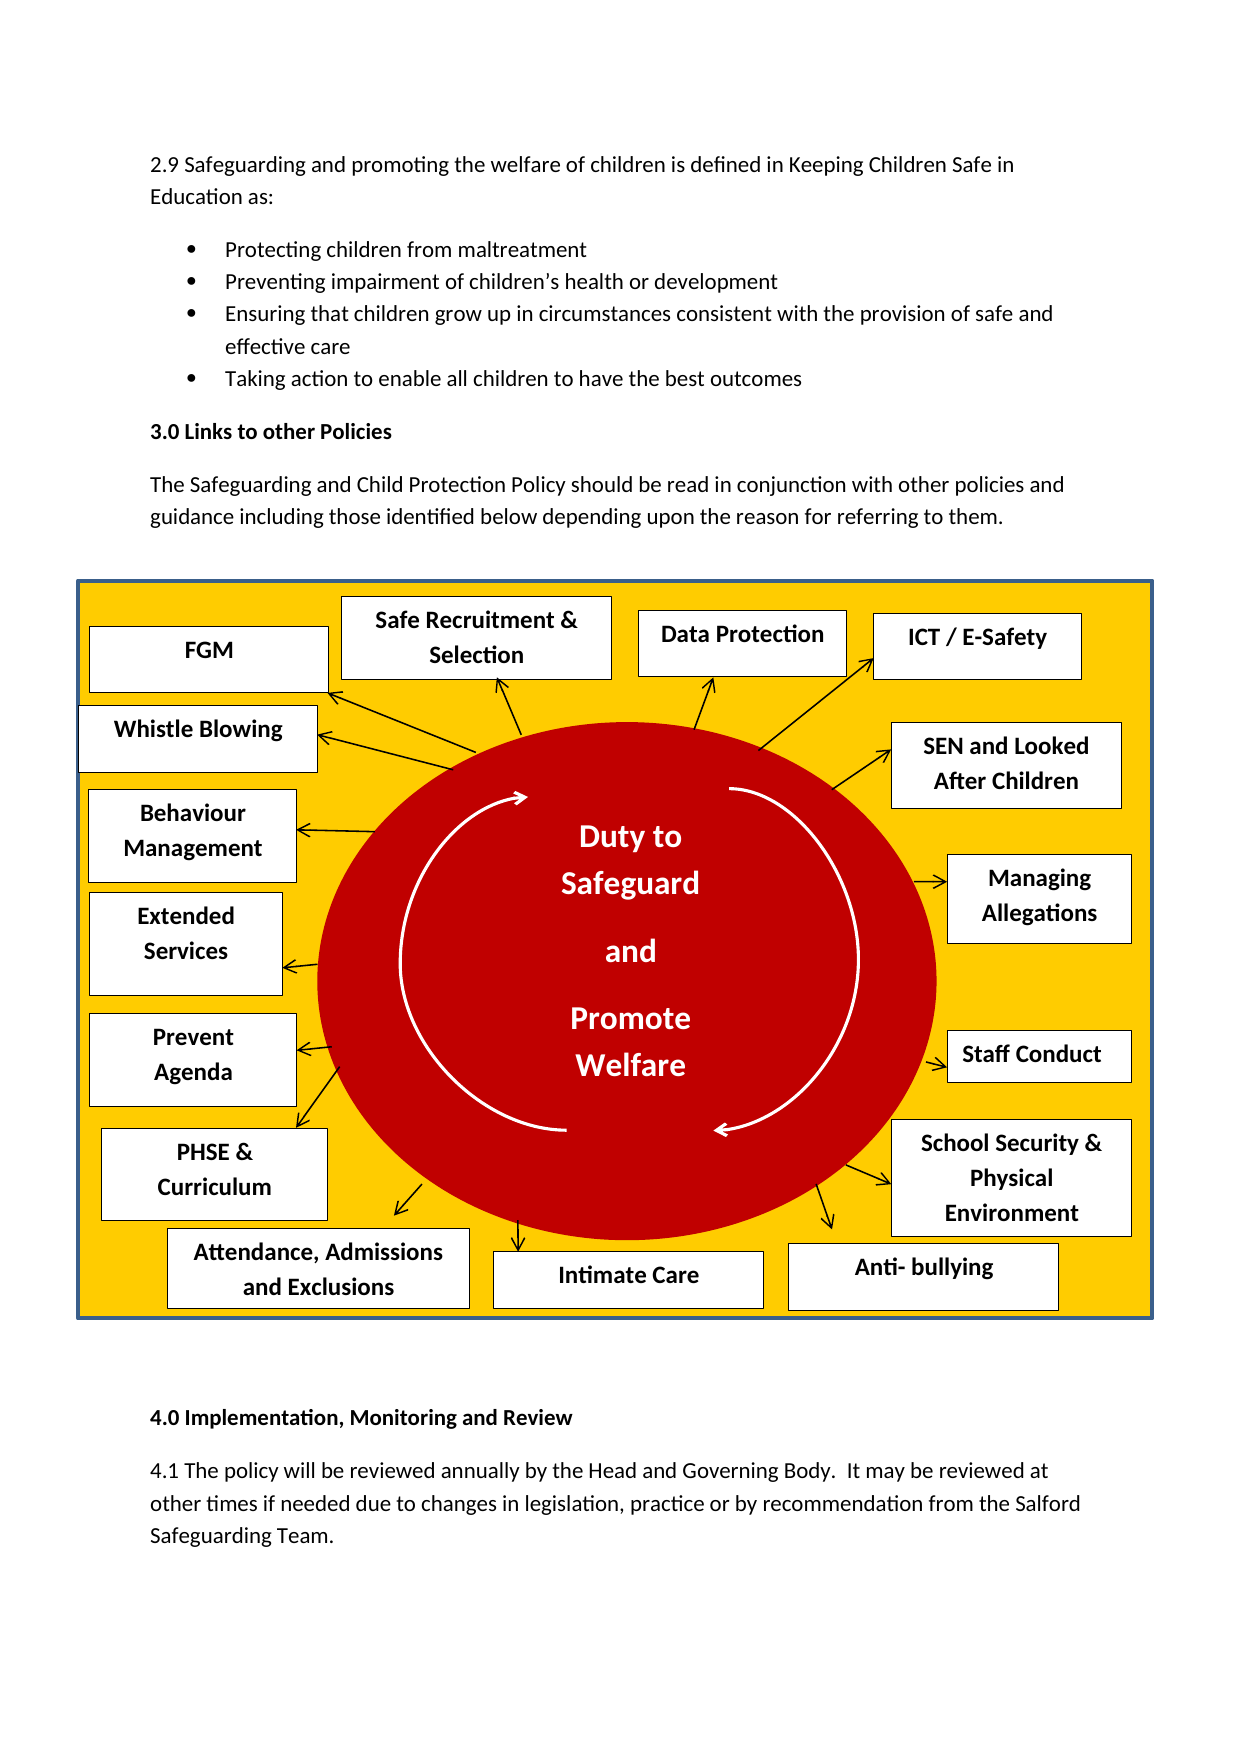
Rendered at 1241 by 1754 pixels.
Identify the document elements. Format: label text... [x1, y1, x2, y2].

list Preventing impairment of children’s health or development [187, 267, 1090, 295]
text 4.1 The policy will be reviewed annually by the Head and Governing Body. It may be reviewed at other times if needed due to changes in legislation, practice or by recommendation from the Salford Safeguarding Team. [150, 1457, 1090, 1549]
text The Safeguarding and Child Protection Policy should be read in conjunction with other policies and guidance including those identified below depending upon the reason for referring to them. [150, 470, 1090, 530]
list Taking action to enable all children to have the best outcomes [187, 364, 1090, 392]
text 3.0 Links to other Policies [150, 417, 1090, 445]
text 2.9 Safeguarding and promoting the welfare of children is defined in Keeping Children Safe in Education as: [150, 150, 1090, 210]
list Ensuring that children grow up in circumstances consistent with the provision of safe and effective care [187, 299, 1090, 360]
text 4.0 Implementation, Monitoring and Review [150, 1403, 1090, 1432]
list Protecting children from maltreatment [187, 235, 1090, 263]
